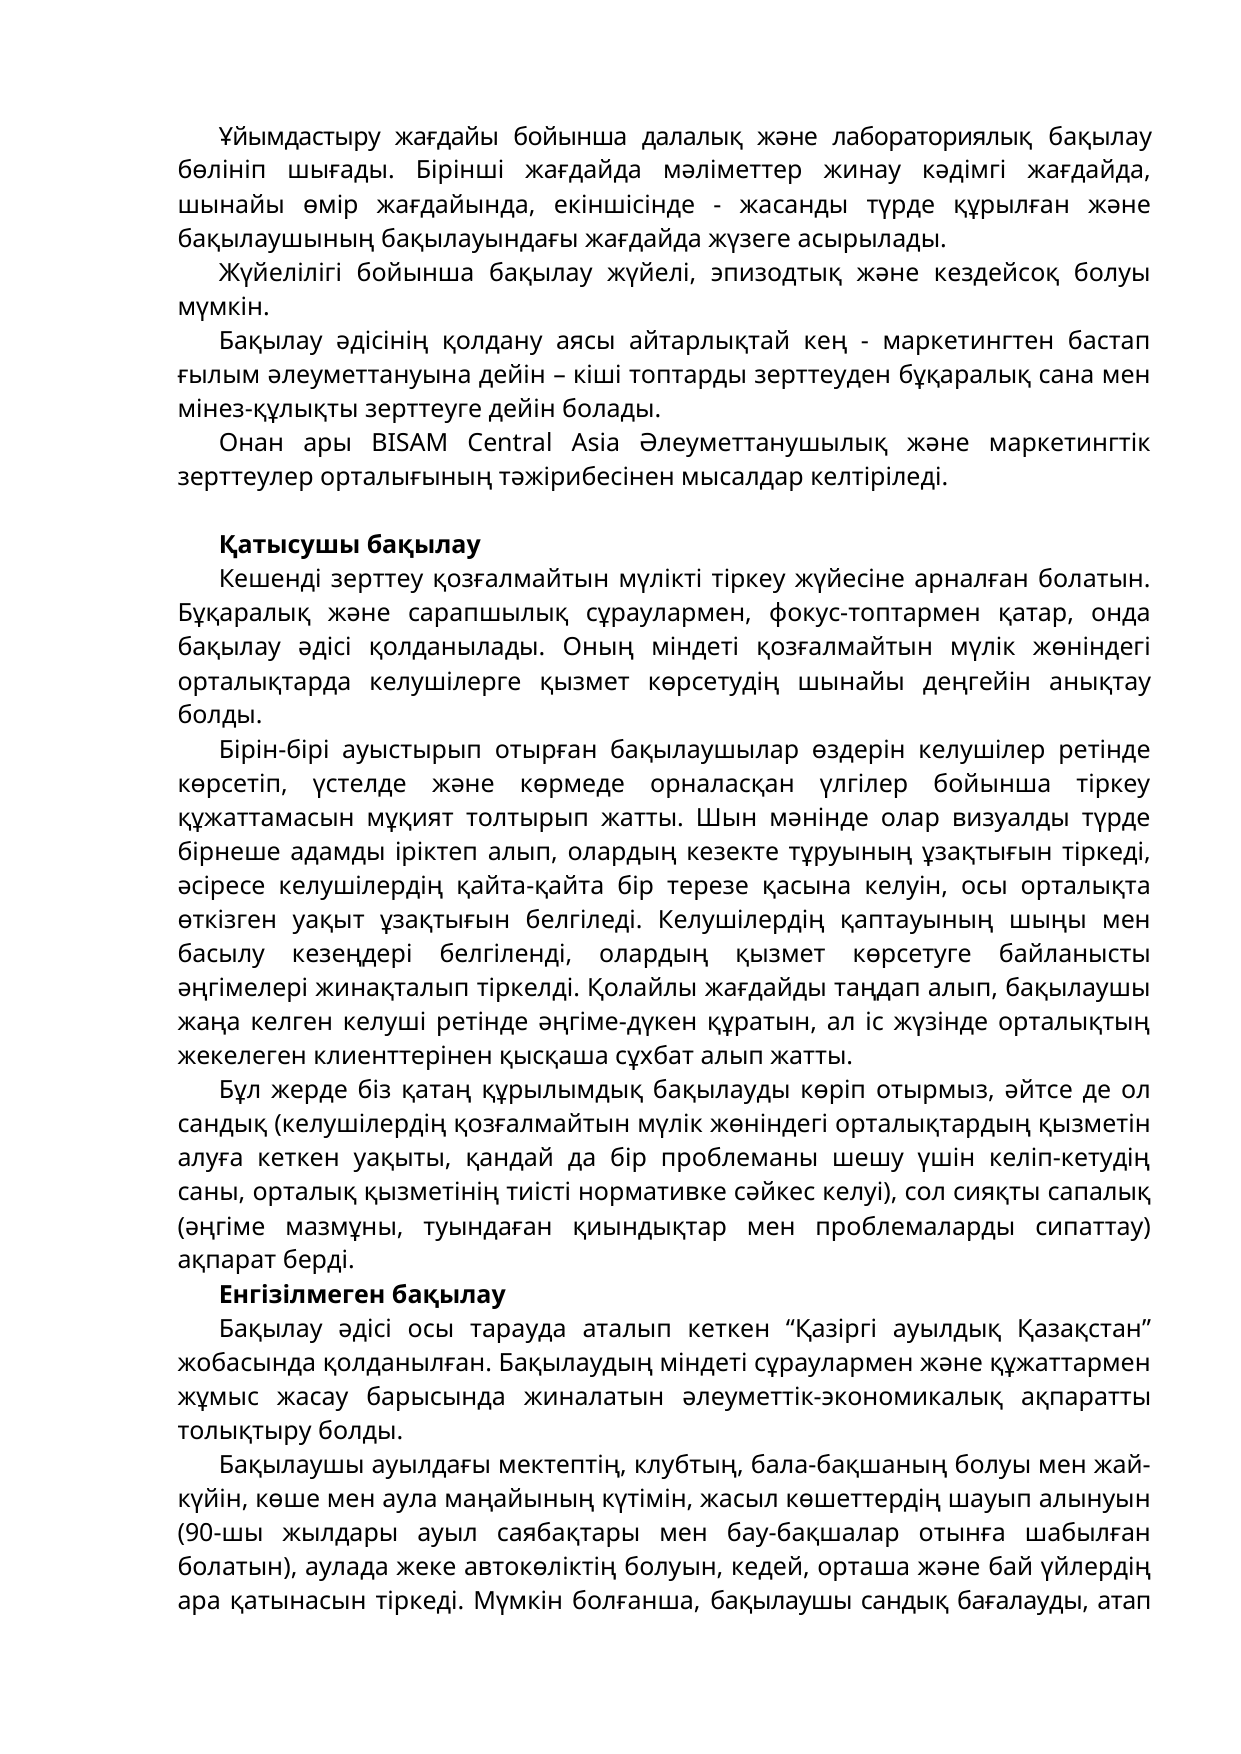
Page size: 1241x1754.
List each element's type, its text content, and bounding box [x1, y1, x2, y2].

list Ұйымдастыру жағдайы бойынша далалық және лабораториялық бақылау бөлініп шығады. Бірінші жағдайда мәліметтер жинау кәдімгі жағдайда, шынайы өмір жағдайында, екіншісінде - жасанды түрде құрылған және бақылаушының бақылауындағы жағдайда жүзеге асырылады. [177, 118, 1152, 254]
list Бірін-бірі ауыстырып отырған бақылаушылар өздерін келушілер ретінде көрсетіп, үстелде және көрмеде орналасқан үлгілер бойынша тіркеу құжаттамасын мұқият толтырып жатты. Шын мәнінде олар визуалды түрде бірнеше адамды іріктеп алып, олардың кезекте тұруының ұзақтығын тіркеді, әсіресе келушілердің қайта-қайта бір терезе қасына келуін, осы орталықта өткізген уақыт ұзақтығын белгіледі. Келушілердің қаптауының шыңы мен басылу кезеңдері белгіленді, олардың қызмет көрсетуге байланысты әңгімелері жинақталып тіркелді. Қолайлы жағдайды таңдап алып, бақылаушы жаңа келген келуші ретінде әңгіме-дүкен құратын, ал іс жүзінде орталықтың жекелеген клиенттерінен қысқаша сұхбат алып жатты. [177, 731, 1152, 1072]
list Бақылау әдісі осы тарауда аталып кеткен “Қазіргі ауылдық Қазақстан” жобасында қолданылған. Бақылаудың міндеті сұраулармен және құжаттармен жұмыс жасау барысында жиналатын әлеуметтік-экономикалық ақпаратты толықтыру болды. [177, 1310, 1152, 1447]
list Бұл жерде біз қатаң құрылымдық бақылауды көріп отырмыз, әйтсе де ол сандық (келушілердің қозғалмайтын мүлік жөніндегі орталықтардың қызметін алуға кеткен уақыты, қандай да бір проблеманы шешу үшін келіп-кетудің саны, орталық қызметінің тиісті нормативке сәйкес келуі), сол сияқты сапалық (әңгіме мазмұны, туындаған қиындықтар мен проблемаларды сипаттау) ақпарат берді. [177, 1072, 1152, 1276]
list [177, 1447, 1152, 1617]
list Бақылау әдісінің қолдану аясы айтарлықтай кең - маркетингтен бастап ғылым әлеуметтануына дейін – кіші топтарды зерттеуден бұқаралық сана мен мінез-құлықты зерттеуге дейін болады. [177, 322, 1152, 425]
list Онан ары BІSAM Central Asіa Әлеуметтанушылық және маркетингтік зерттеулер орталығының тәжірибесінен мысалдар келтіріледі. [177, 425, 1152, 493]
list Кешенді зерттеу қозғалмайтын мүлікті тіркеу жүйесіне арналған болатын. Бұқаралық және сарапшылық сұраулармен, фокус-топтармен қатар, онда бақылау әдісі қолданылады. Оның міндеті қозғалмайтын мүлік жөніндегі орталықтарда келушілерге қызмет көрсетудің шынайы деңгейін анықтау болды. [177, 561, 1152, 731]
list Енгізілмеген бақылау [177, 1276, 1152, 1310]
list Қатысушы бақылау [177, 527, 1152, 561]
list Жүйелілігі бойынша бақылау жүйелі, эпизодтық және кездейсоқ болуы мүмкін. [177, 254, 1152, 322]
